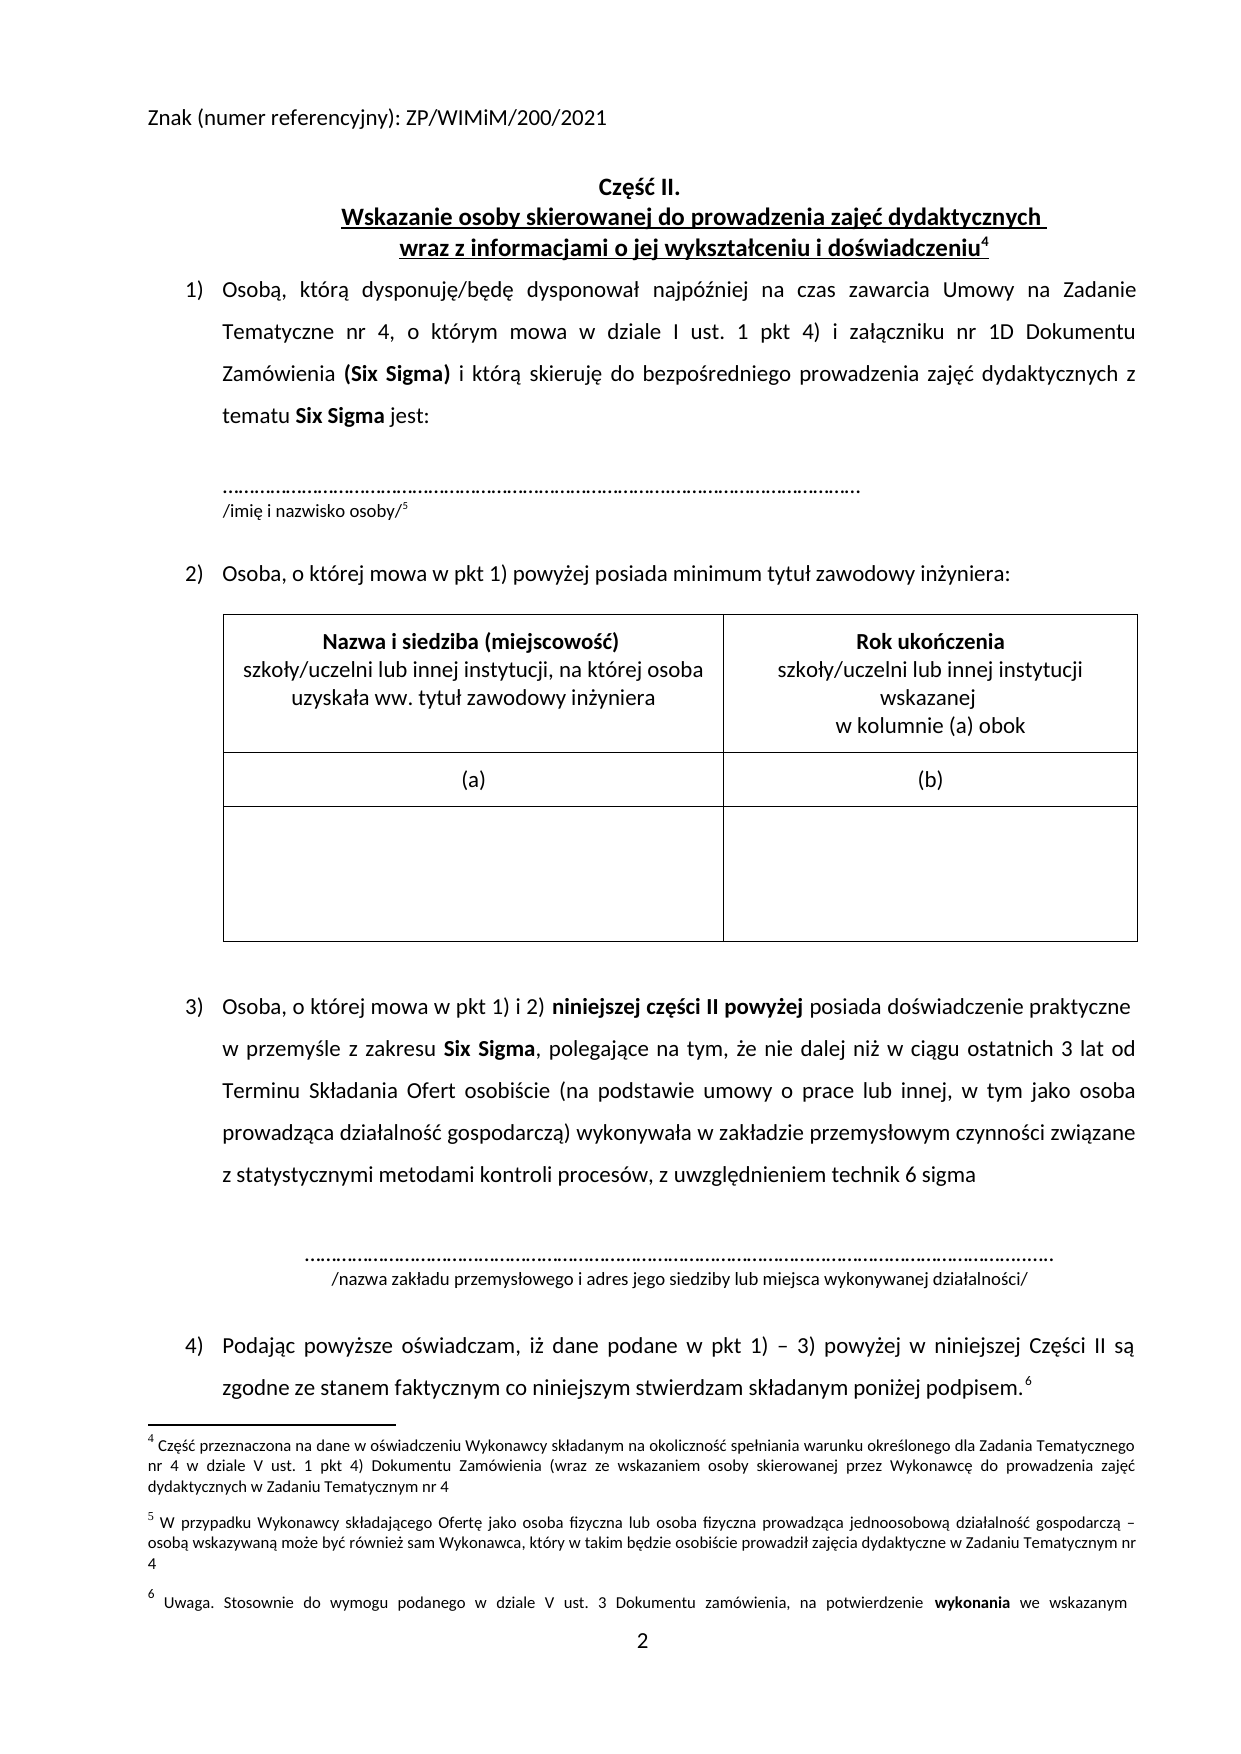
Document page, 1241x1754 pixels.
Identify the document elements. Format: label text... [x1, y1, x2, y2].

list ………………………………………………………………………….……………………………… /imię i nazwisko osoby/ [223, 471, 1137, 522]
table_cell (a) [224, 753, 723, 806]
list Podając powyższe oświadczam, iż dane podane w pkt 1) – 3) powyżej w niniejszej Części II są zgodne ze stanem faktycznym co niniejszym stwierdzam składanym poniżej podpisem. [185, 1331, 1137, 1401]
table_header Nazwa i siedziba (miejscowość) szkoły/uczelni lub innej instytucji, na której osoba uzyskała ww. tytuł zawodowy inżyniera [224, 615, 723, 752]
table_cell [224, 807, 723, 941]
list Osoba, o której mowa w pkt 1) powyżej posiada minimum tytuł zawodowy inżyniera: [185, 559, 1137, 587]
table_cell (b) [724, 753, 1137, 806]
list Osoba, o której mowa w pkt 1) i 2) niniejszej części II powyżej posiada doświadczenie praktyczne w przemyśle z zakresu Six Sigma, polegające na tym, że nie dalej niż w ciągu ostatnich 3 lat od Terminu Składania Ofert osobiście (na podstawie umowy o prace lub innej, w tym jako osoba prowadząca działalność gospodarczą) wykonywała w zakładzie przemysłowym czynności związane z statystycznymi metodami kontroli procesów, z uwzględnieniem technik 6 sigma [185, 992, 1137, 1188]
table_header Rok ukończenia szkoły/uczelni lub innej instytucji wskazanej w kolumnie (a) obok [724, 615, 1137, 752]
table_cell [724, 807, 1137, 941]
list ………………………………………………………………………………………………………………………..….. /nazwa zakładu przemysłowego i adres jego siedziby lub miejsca wykonywanej działalności/ [223, 1239, 1137, 1318]
list Osobą, którą dysponuję/będę dysponował najpóźniej na czas zawarcia Umowy na Zadanie Tematyczne nr 4, o którym mowa w dziale I ust. 1 pkt 4) i załączniku nr 1D Dokumentu Zamówienia (Six Sigma) i którą skieruję do bezpośredniego prowadzenia zajęć dydaktycznych z tematu Six Sigma jest: [185, 275, 1137, 429]
text Część II. Wskazanie osoby skierowanej do prowadzenia zajęć dydaktycznych wraz z informacjami o jej wykształceniu i doświadczeniu [148, 171, 1137, 262]
